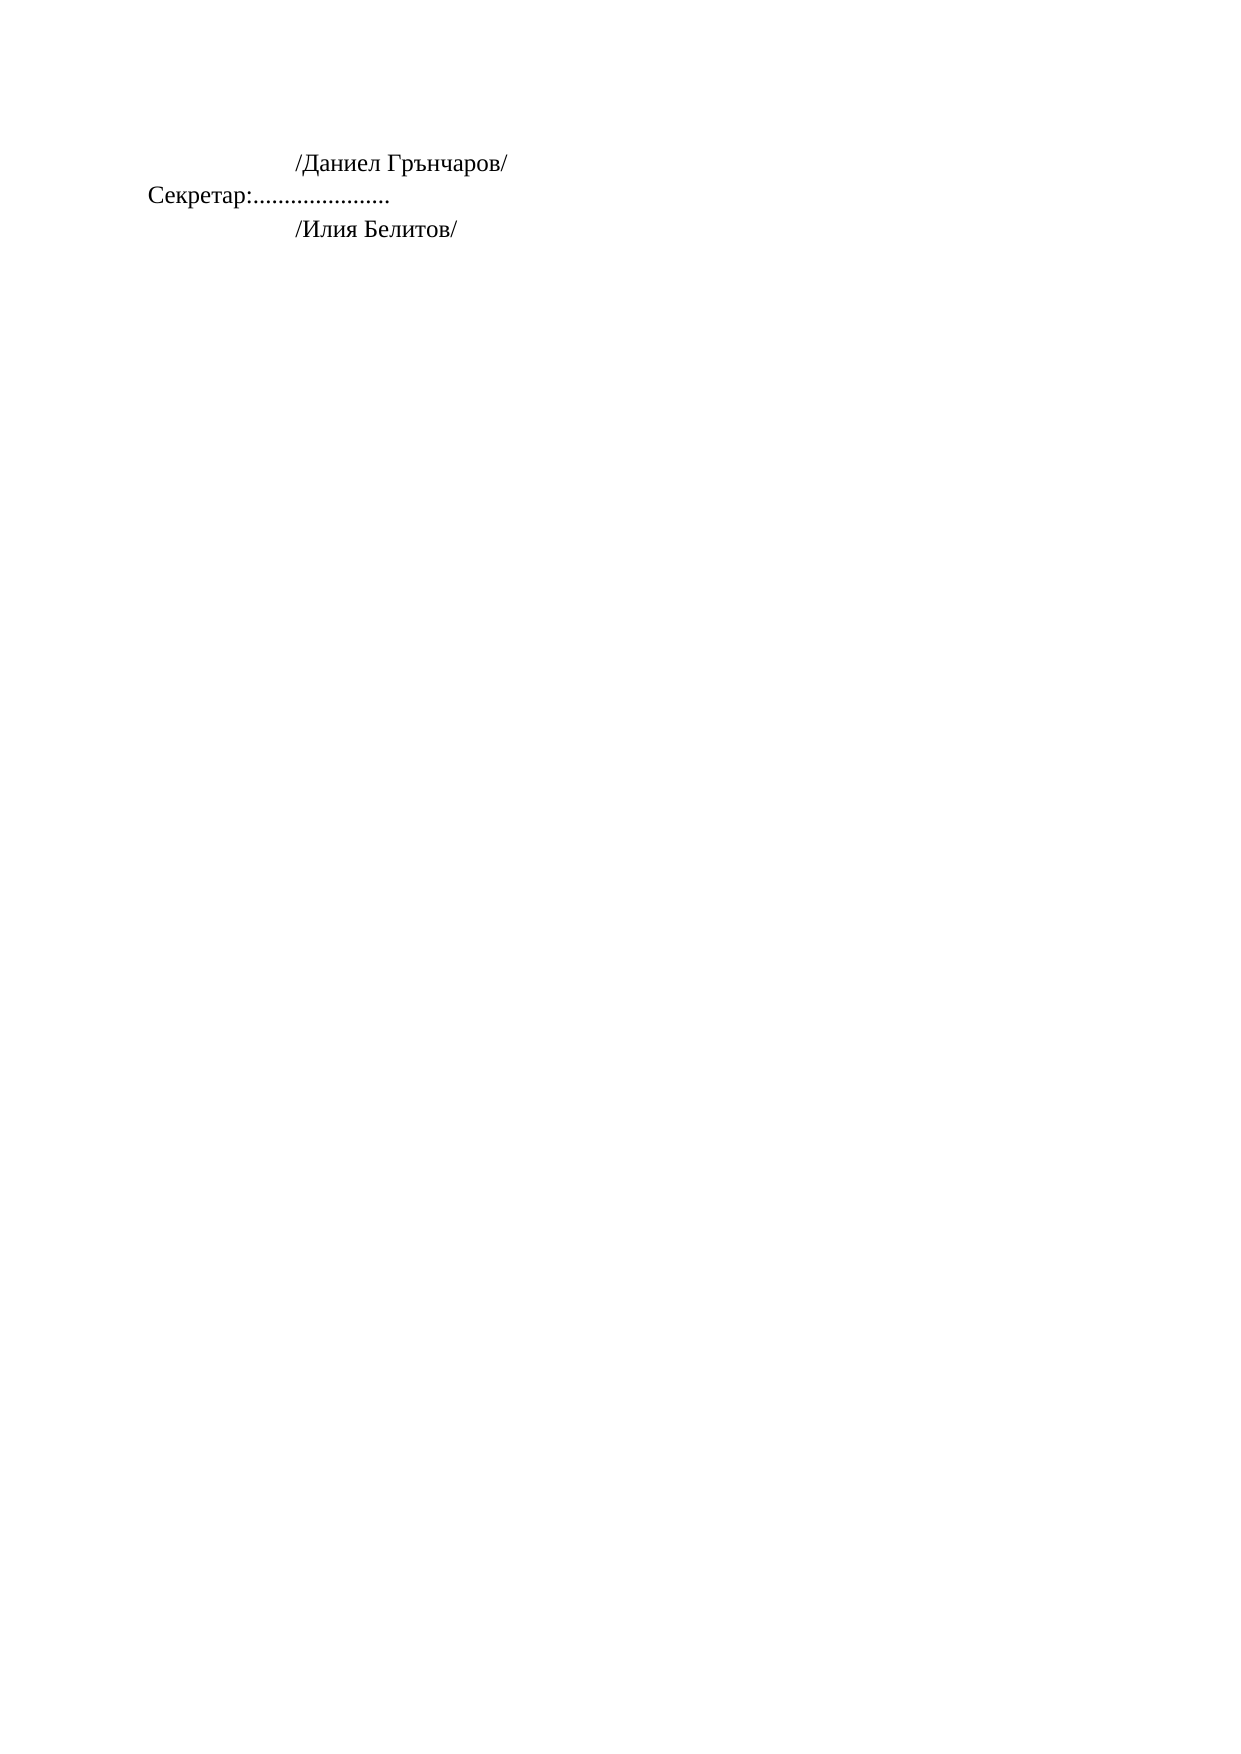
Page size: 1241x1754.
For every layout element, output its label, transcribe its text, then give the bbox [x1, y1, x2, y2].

text /Даниел Грънчаров/ [148, 148, 1093, 176]
text Секретар:...................... [148, 181, 1093, 209]
text /Илия Белитов/ [221, 214, 1093, 242]
